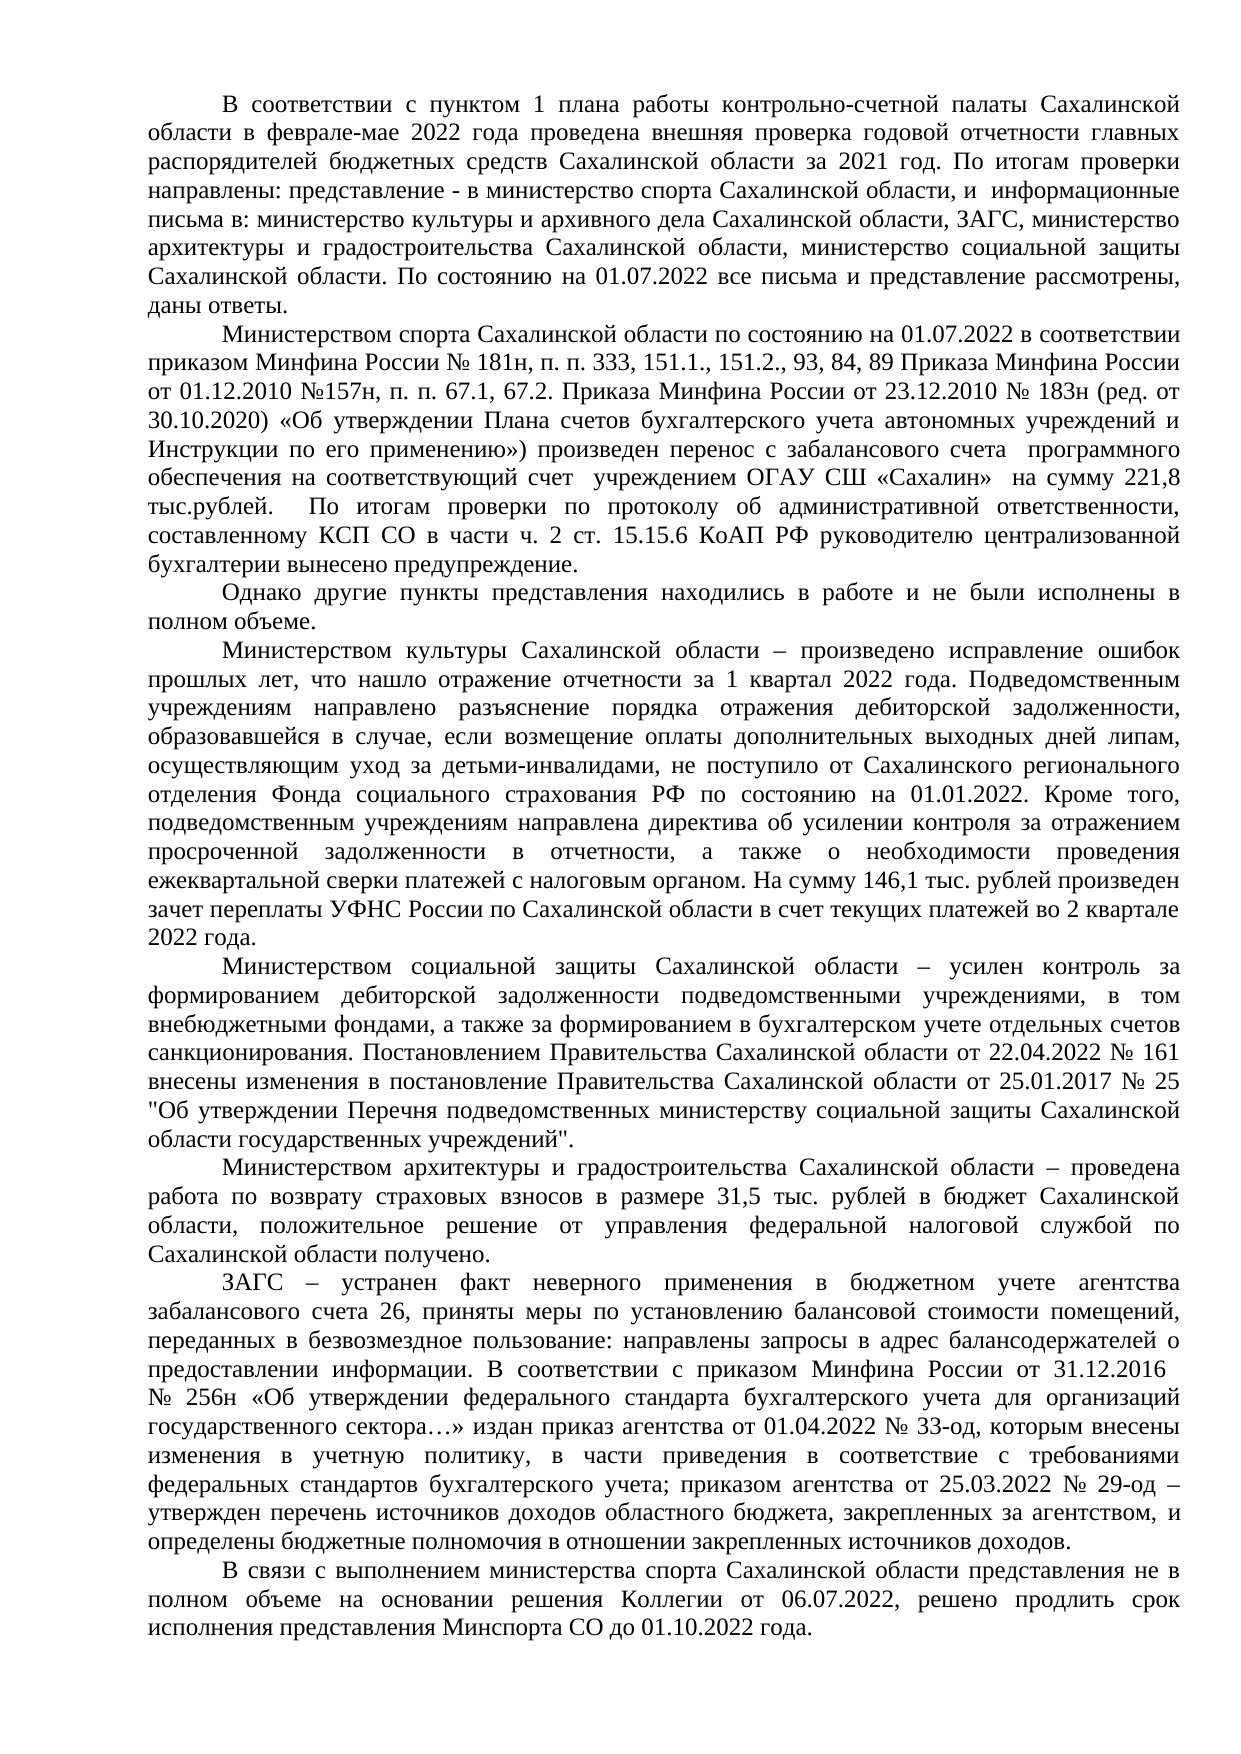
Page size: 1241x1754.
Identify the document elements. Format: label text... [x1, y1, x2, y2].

text Однако другие пункты представления находились в работе и не были исполнены в полном объеме. [148, 577, 1181, 635]
text Министерством культуры Сахалинской области – произведено исправление ошибок прошлых лет, что нашло отражение отчетности за 1 квартал 2022 года. Подведомственным учреждениям направлено разъяснение порядка отражения дебиторской задолженности, образовавшейся в случае, если возмещение оплаты дополнительных выходных дней липам, осуществляющим уход за детьми-инвалидами, не поступило от Сахалинского регионального отделения Фонда социального страхования РФ по состоянию на 01.01.2022. Кроме того, подведомственным учреждениям направлена директива об усилении контроля за отражением просроченной задолженности в отчетности, а также о необходимости проведения ежеквартальной сверки платежей с налоговым органом. На сумму 146,1 тыс. рублей произведен зачет переплаты УФНС России по Сахалинской области в счет текущих платежей во 2 квартале 2022 года. [148, 635, 1181, 951]
text Министерством социальной защиты Сахалинской области – усилен контроль за формированием дебиторской задолженности подведомственными учреждениями, в том внебюджетными фондами, а также за формированием в бухгалтерском учете отдельных счетов санкционирования. Постановлением Правительства Сахалинской области от 22.04.2022 № 161 внесены изменения в постановление Правительства Сахалинской области от 25.01.2017 № 25 "Об утверждении Перечня подведомственных министерству социальной защиты Сахалинской области государственных учреждений". [148, 951, 1181, 1152]
text ЗАГС – устранен факт неверного применения в бюджетном учете агентства забалансового счета 26, приняты меры по установлению балансовой стоимости помещений, переданных в безвозмездное пользование: направлены запросы в адрес балансодержателей о предоставлении информации. В соответствии с приказом Минфина России от 31.12.2016 № 256н «Об утверждении федерального стандарта бухгалтерского учета для организаций государственного сектора…» издан приказ агентства от 01.04.2022 № 33-од, которым внесены изменения в учетную политику, в части приведения в соответствие с требованиями федеральных стандартов бухгалтерского учета; приказом агентства от 25.03.2022 № 29-од – утвержден перечень источников доходов областного бюджета, закрепленных за агентством, и определены бюджетные полномочия в отношении закрепленных источников доходов. [148, 1267, 1181, 1555]
text В соответствии с пунктом 1 плана работы контрольно-счетной палаты Сахалинской области в феврале-мае 2022 года проведена внешняя проверка годовой отчетности главных распорядителей бюджетных средств Сахалинской области за 2021 год. По итогам проверки направлены: представление - в министерство спорта Сахалинской области, и информационные письма в: министерство культуры и архивного дела Сахалинской области, ЗАГС, министерство архитектуры и градостроительства Сахалинской области, министерство социальной защиты Сахалинской области. По состоянию на 01.07.2022 все письма и представление рассмотрены, даны ответы. [148, 89, 1181, 319]
text В связи с выполнением министерства спорта Сахалинской области представления не в полном объеме на основании решения Коллегии от 06.07.2022, решено продлить срок исполнения представления Минспорта СО до 01.10.2022 года. [148, 1555, 1181, 1641]
text Министерством спорта Сахалинской области по состоянию на 01.07.2022 в соответствии приказом Минфина России № 181н, п. п. 333, 151.1., 151.2., 93, 84, 89 Приказа Минфина России от 01.12.2010 №157н, п. п. 67.1, 67.2. Приказа Минфина России от 23.12.2010 № 183н (ред. от 30.10.2020) «Об утверждении Плана счетов бухгалтерского учета автономных учреждений и Инструкции по его применению») произведен перенос с забалансового счета программного обеспечения на соответствующий счет учреждением ОГАУ СШ «Сахалин» на сумму 221,8 тыс.рублей. По итогам проверки по протоколу об административной ответственности, составленному КСП СО в части ч. 2 ст. 15.15.6 КоАП РФ руководителю централизованной бухгалтерии вынесено предупреждение. [148, 319, 1181, 577]
text Министерством архитектуры и градостроительства Сахалинской области – проведена работа по возврату страховых взносов в размере 31,5 тыс. рублей в бюджет Сахалинской области, положительное решение от управления федеральной налоговой службой по Сахалинской области получено. [148, 1152, 1181, 1267]
